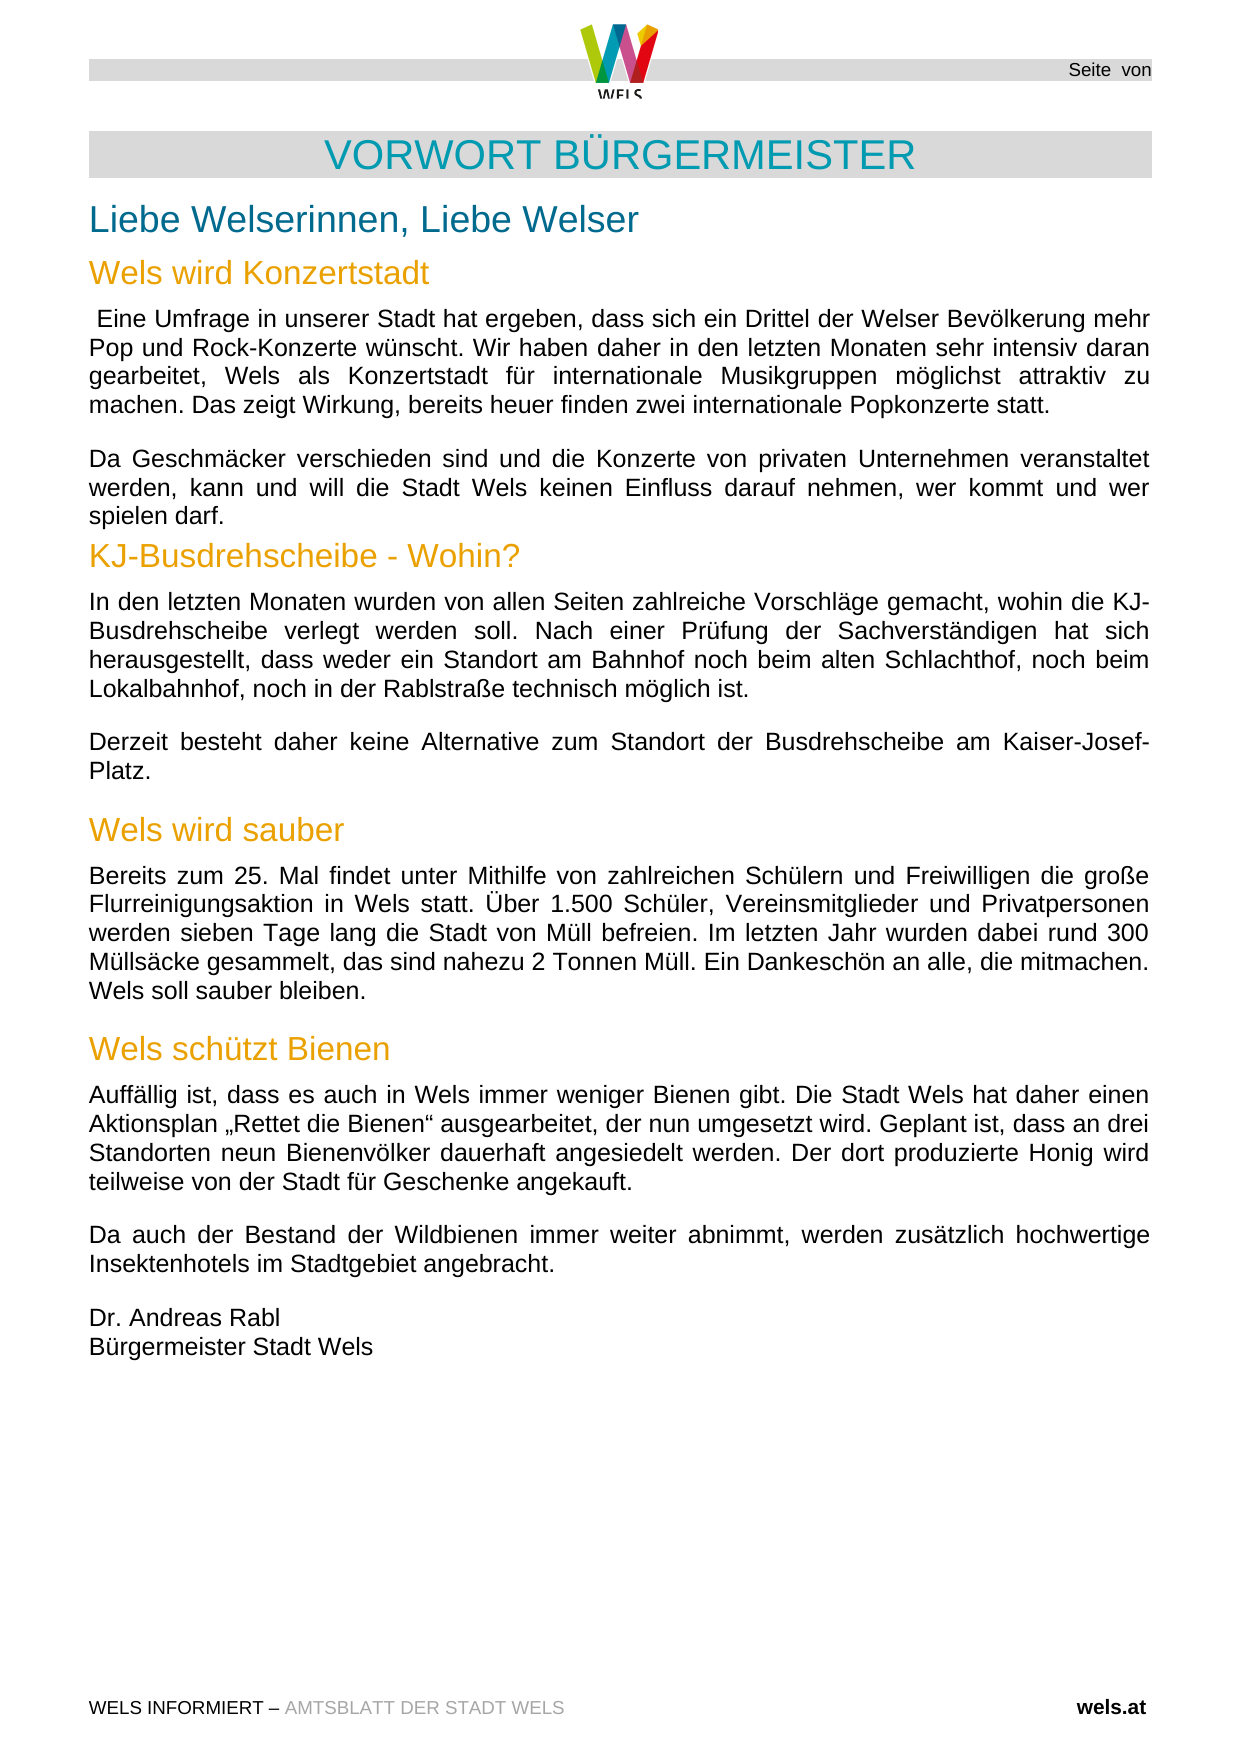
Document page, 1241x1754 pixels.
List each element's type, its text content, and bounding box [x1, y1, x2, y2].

subtitle Liebe Welserinnen, Liebe Welser [89, 197, 1152, 240]
text Da auch der Bestand der Wildbienen immer weiter abnimmt, werden zusätzlich hochwertige Insektenhotels im Stadtgebiet angebracht. [89, 1220, 1152, 1278]
text In den letzten Monaten wurden von allen Seiten zahlreiche Vorschläge gemacht, wohin die KJ-Busdrehscheibe verlegt werden soll. Nach einer Prüfung der Sachverständigen hat sich herausgestellt, dass weder ein Standort am Bahnhof noch beim alten Schlachthof, noch beim Lokalbahnhof, noch in der Rablstraße technisch möglich ist. [89, 587, 1152, 702]
text Derzeit besteht daher keine Alternative zum Standort der Busdrehscheibe am Kaiser-Josef-Platz. [89, 727, 1152, 785]
subtitle Wels wird sauber [89, 810, 1152, 848]
subtitle Wels schützt Bienen [89, 1029, 1152, 1068]
text Dr. Andreas Rabl [89, 1303, 1152, 1332]
subtitle KJ-Busdrehscheibe - Wohin? [89, 536, 1152, 575]
subtitle VORWORT BÜRGERMEISTER [89, 131, 1152, 178]
picture [579, 23, 658, 99]
text Eine Umfrage in unserer Stadt hat ergeben, dass sich ein Drittel der Welser Bevölkerung mehr Pop und Rock-Konzerte wünscht. Wir haben daher in den letzten Monaten sehr intensiv daran gearbeitet, Wels als Konzertstadt für internationale Musikgruppen möglichst attraktiv zu machen. Das zeigt Wirkung, bereits heuer finden zwei internationale Popkonzerte statt. [89, 304, 1152, 419]
text Auffällig ist, dass es auch in Wels immer weniger Bienen gibt. Die Stadt Wels hat daher einen Aktionsplan „Rettet die Bienen“ ausgearbeitet, der nun umgesetzt wird. Geplant ist, dass an drei Standorten neun Bienenvölker dauerhaft angesiedelt werden. Der dort produzierte Honig wird teilweise von der Stadt für Geschenke angekauft. [89, 1080, 1152, 1195]
text Da Geschmäcker verschieden sind und die Konzerte von privaten Unternehmen veranstaltet werden, kann und will die Stadt Wels keinen Einfluss darauf nehmen, wer kommt und wer spielen darf. [89, 444, 1152, 530]
text Bereits zum 25. Mal findet unter Mithilfe von zahlreichen Schülern und Freiwilligen die große Flurreinigungsaktion in Wels statt. Über 1.500 Schüler, Vereinsmitglieder und Privatpersonen werden sieben Tage lang die Stadt von Müll befreien. Im letzten Jahr wurden dabei rund 300 Müllsäcke gesammelt, das sind nahezu 2 Tonnen Müll. Ein Dankeschön an alle, die mitmachen. Wels soll sauber bleiben. [89, 861, 1152, 1004]
subtitle Wels wird Konzertstadt [89, 253, 1152, 291]
text Bürgermeister Stadt Wels [89, 1332, 1152, 1360]
